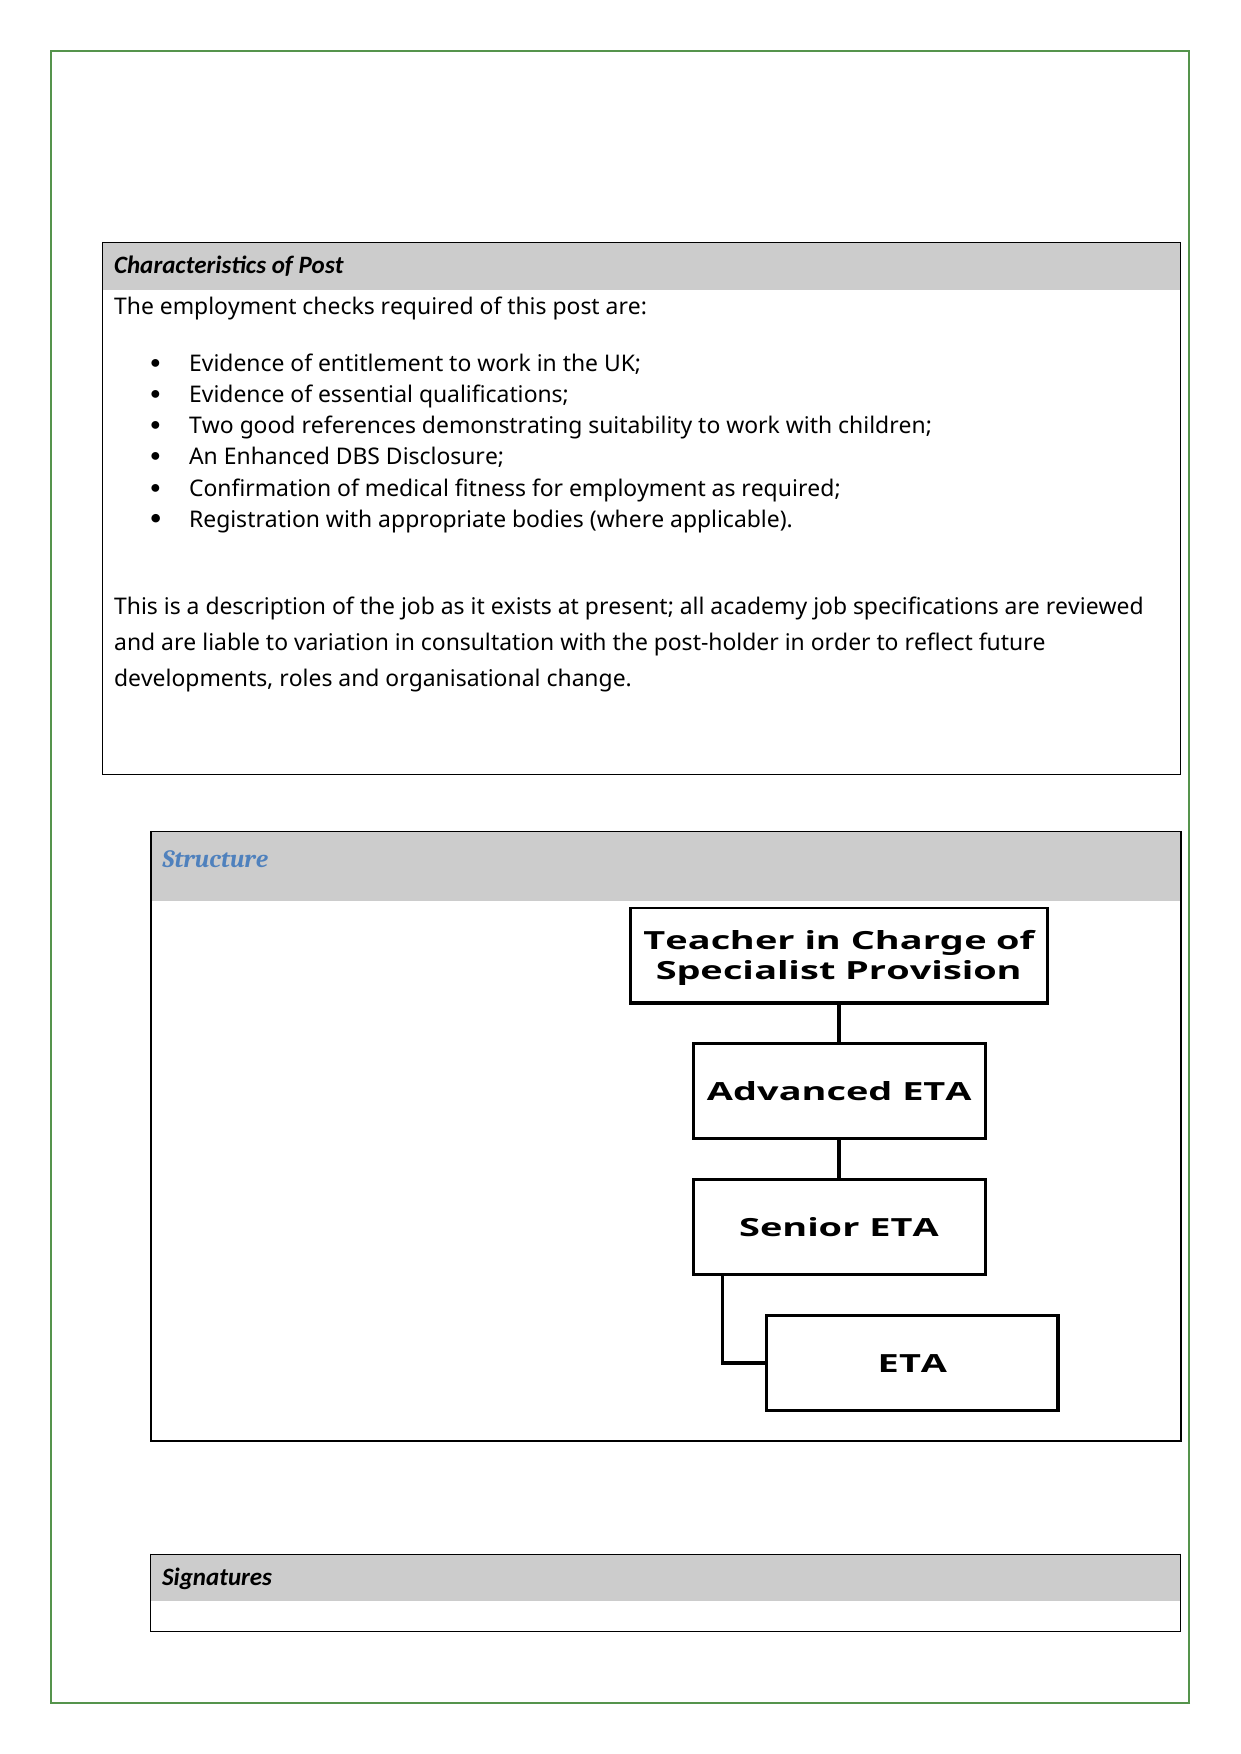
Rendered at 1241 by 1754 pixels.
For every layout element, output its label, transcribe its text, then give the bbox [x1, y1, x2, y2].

table_cell [152, 901, 1180, 1440]
table_header Characteristics of Post [103, 243, 1180, 290]
table_header Structure [152, 832, 1180, 901]
table_cell This is a description of the job as it exists at present; all academy job specifications are reviewed and are liable to variation in consultation with the post-holder in order to reflect future developments, roles and organisational change. [103, 590, 1180, 774]
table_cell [151, 1601, 1180, 1631]
table_cell The employment checks required of this post are: Evidence of entitlement to work in the UK; Evidence of essential qualifications; Two good references demonstrating suitability to work with children; An Enhanced DBS Disclosure; Confirmation of medical fitness for employment as required; Registration with appropriate bodies (where applicable). [103, 290, 1180, 589]
table_header Signatures [151, 1555, 1180, 1601]
